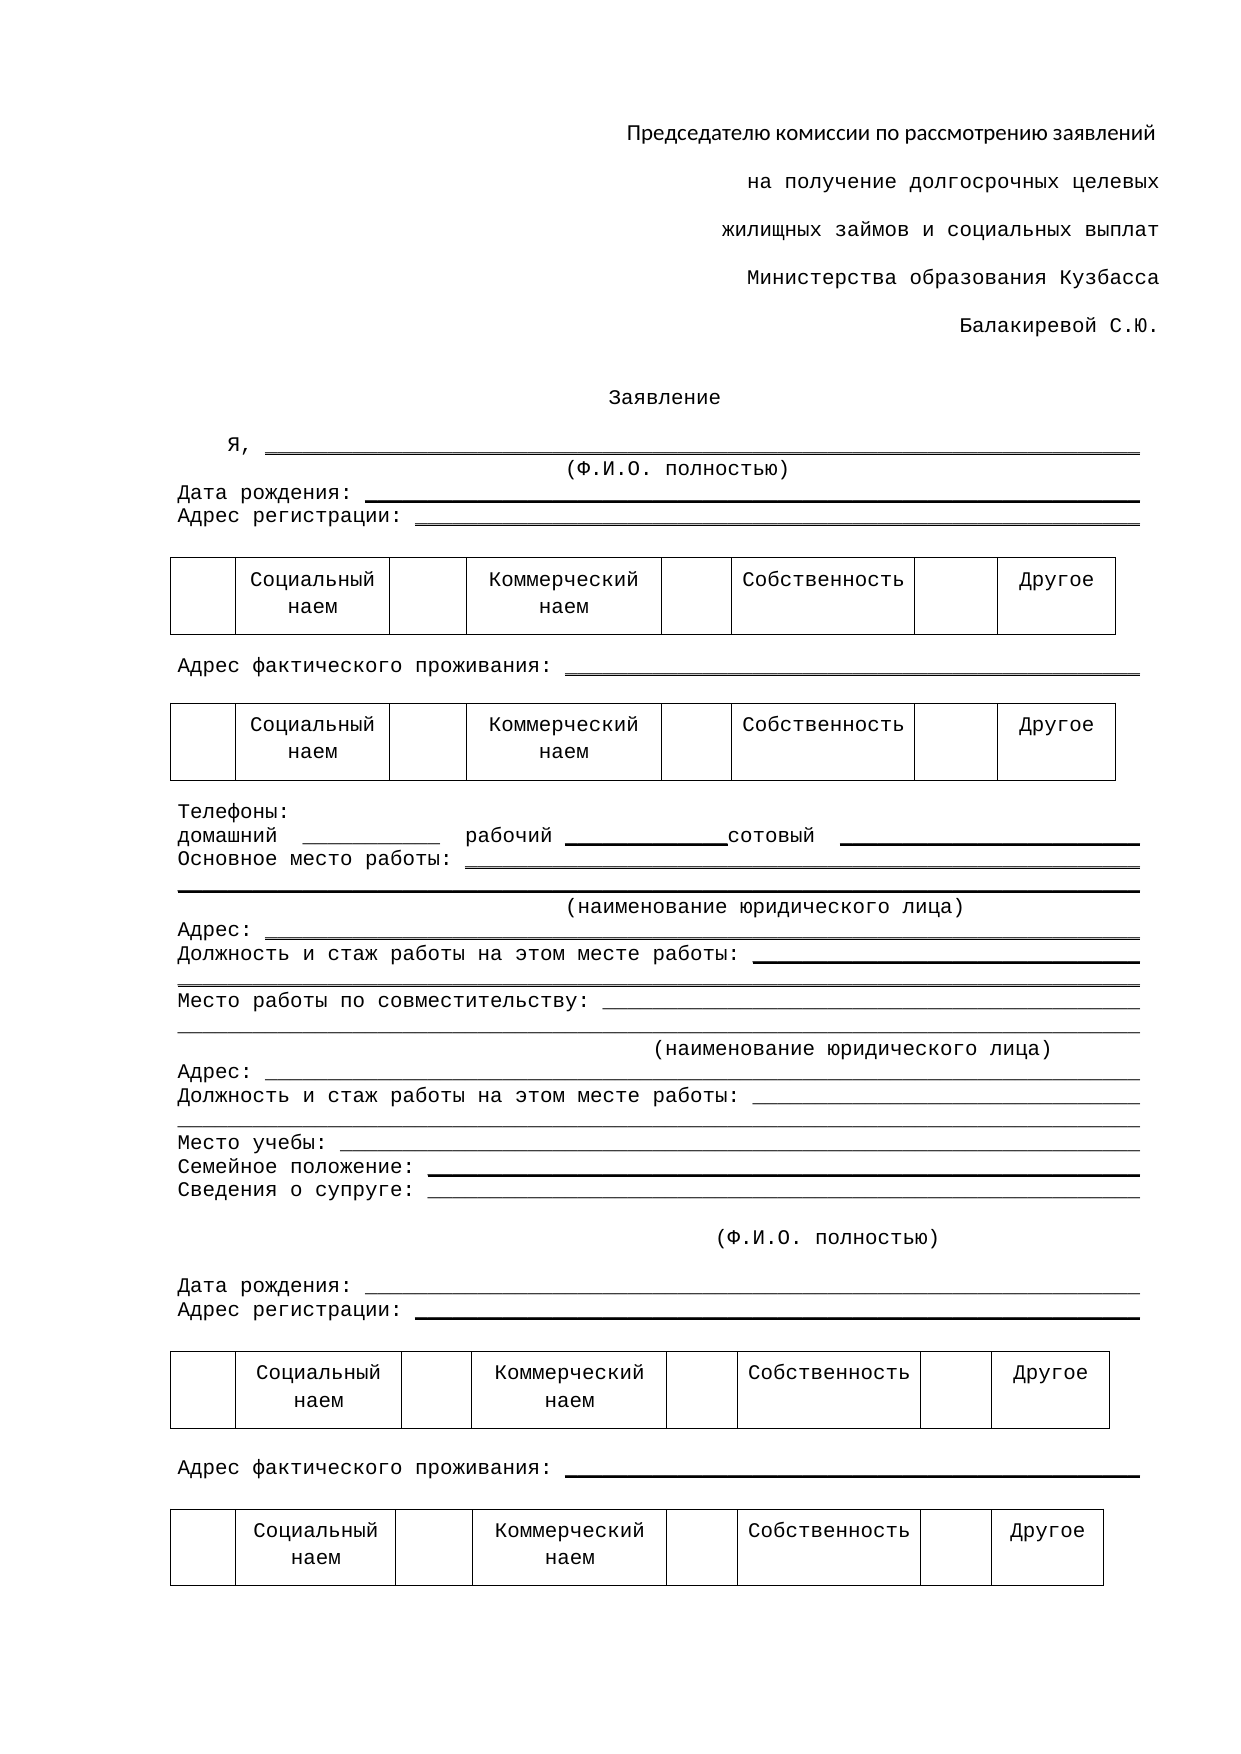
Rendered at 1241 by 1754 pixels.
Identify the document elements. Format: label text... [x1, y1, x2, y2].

table_header [390, 558, 466, 634]
text _____________________________________________________________________________ [177, 1014, 1152, 1037]
text Телефоны: [177, 801, 1152, 825]
text Адрес: ______________________________________________________________________ [177, 1061, 1152, 1085]
text домашний ___________ рабочий _____________сотовый ________________________ [177, 825, 1152, 848]
table_header [396, 1510, 472, 1585]
table_header Социальный наем [236, 704, 389, 780]
text Адрес фактического проживания: ______________________________________________ [177, 1457, 1152, 1480]
table_header Коммерческий наем [472, 1352, 666, 1428]
text Дата рождения: ______________________________________________________________ [177, 482, 1152, 505]
text _____________________________________________________________________________ [177, 872, 1152, 896]
table_header Другое [992, 1510, 1103, 1585]
table_cell Министерства образования Кузбасса Балакиревой С.Ю. [176, 267, 1171, 363]
text Основное место работы: ______________________________________________________ [177, 848, 1152, 872]
table_header [662, 558, 731, 634]
table_header Собственность [738, 1352, 920, 1428]
table_header Другое [998, 558, 1115, 634]
table_header [402, 1352, 471, 1428]
text Семейное положение: _________________________________________________________ [177, 1156, 1152, 1179]
table_header [667, 1352, 737, 1428]
table_header [171, 1352, 235, 1428]
text Должность и стаж работы на этом месте работы: _______________________________ [177, 1085, 1152, 1108]
table_header Социальный наем [236, 1510, 395, 1585]
table_header Коммерческий наем [467, 704, 661, 780]
text Адрес: ______________________________________________________________________ [177, 919, 1152, 943]
table_header [921, 1352, 991, 1428]
text (Ф.И.О. полностью) [177, 458, 1152, 482]
table_header [171, 558, 235, 634]
table_header [390, 704, 466, 780]
table_header [171, 704, 235, 780]
text Я, ______________________________________________________________________ [177, 434, 1152, 458]
text Место учебы: ________________________________________________________________ [177, 1132, 1152, 1156]
text Адрес регистрации: __________________________________________________________ [177, 1299, 1152, 1323]
table_header Другое [998, 704, 1115, 780]
text _____________________________________________________________________________ [177, 1108, 1152, 1132]
text (наименование юридического лица) [177, 896, 1152, 919]
table_header Коммерческий наем [467, 558, 661, 634]
table_header [915, 558, 997, 634]
table_header Социальный наем [236, 1352, 401, 1428]
text Адрес фактического проживания: ______________________________________________ [177, 655, 1152, 679]
table_header Другое [992, 1352, 1109, 1428]
table_header [921, 1510, 991, 1585]
table_header [667, 1510, 737, 1585]
text _____________________________________________________________________________ [177, 967, 1152, 990]
text Должность и стаж работы на этом месте работы: _______________________________ [177, 943, 1152, 967]
text Адрес регистрации: __________________________________________________________ [177, 505, 1152, 529]
table_header [171, 1510, 235, 1585]
text (Ф.И.О. полностью) [177, 1227, 1152, 1251]
table_header [662, 704, 731, 780]
text Сведения о супруге: _________________________________________________________ [177, 1179, 1152, 1203]
table_header Председателю комиссии по рассмотрению заявлений [176, 118, 1171, 171]
table_header Коммерческий наем [473, 1510, 666, 1585]
text Место работы по совместительству: ___________________________________________ [177, 990, 1152, 1014]
text (наименование юридического лица) [177, 1037, 1152, 1061]
text Дата рождения: ______________________________________________________________ [177, 1275, 1152, 1299]
text Заявление [177, 387, 1152, 411]
table_cell на получение долгосрочных целевых жилищных займов и социальных выплат [176, 171, 1171, 267]
table_header Социальный наем [236, 558, 389, 634]
table_header [915, 704, 997, 780]
table_header Собственность [732, 704, 914, 780]
table_header Собственность [738, 1510, 920, 1585]
table_header Собственность [732, 558, 914, 634]
